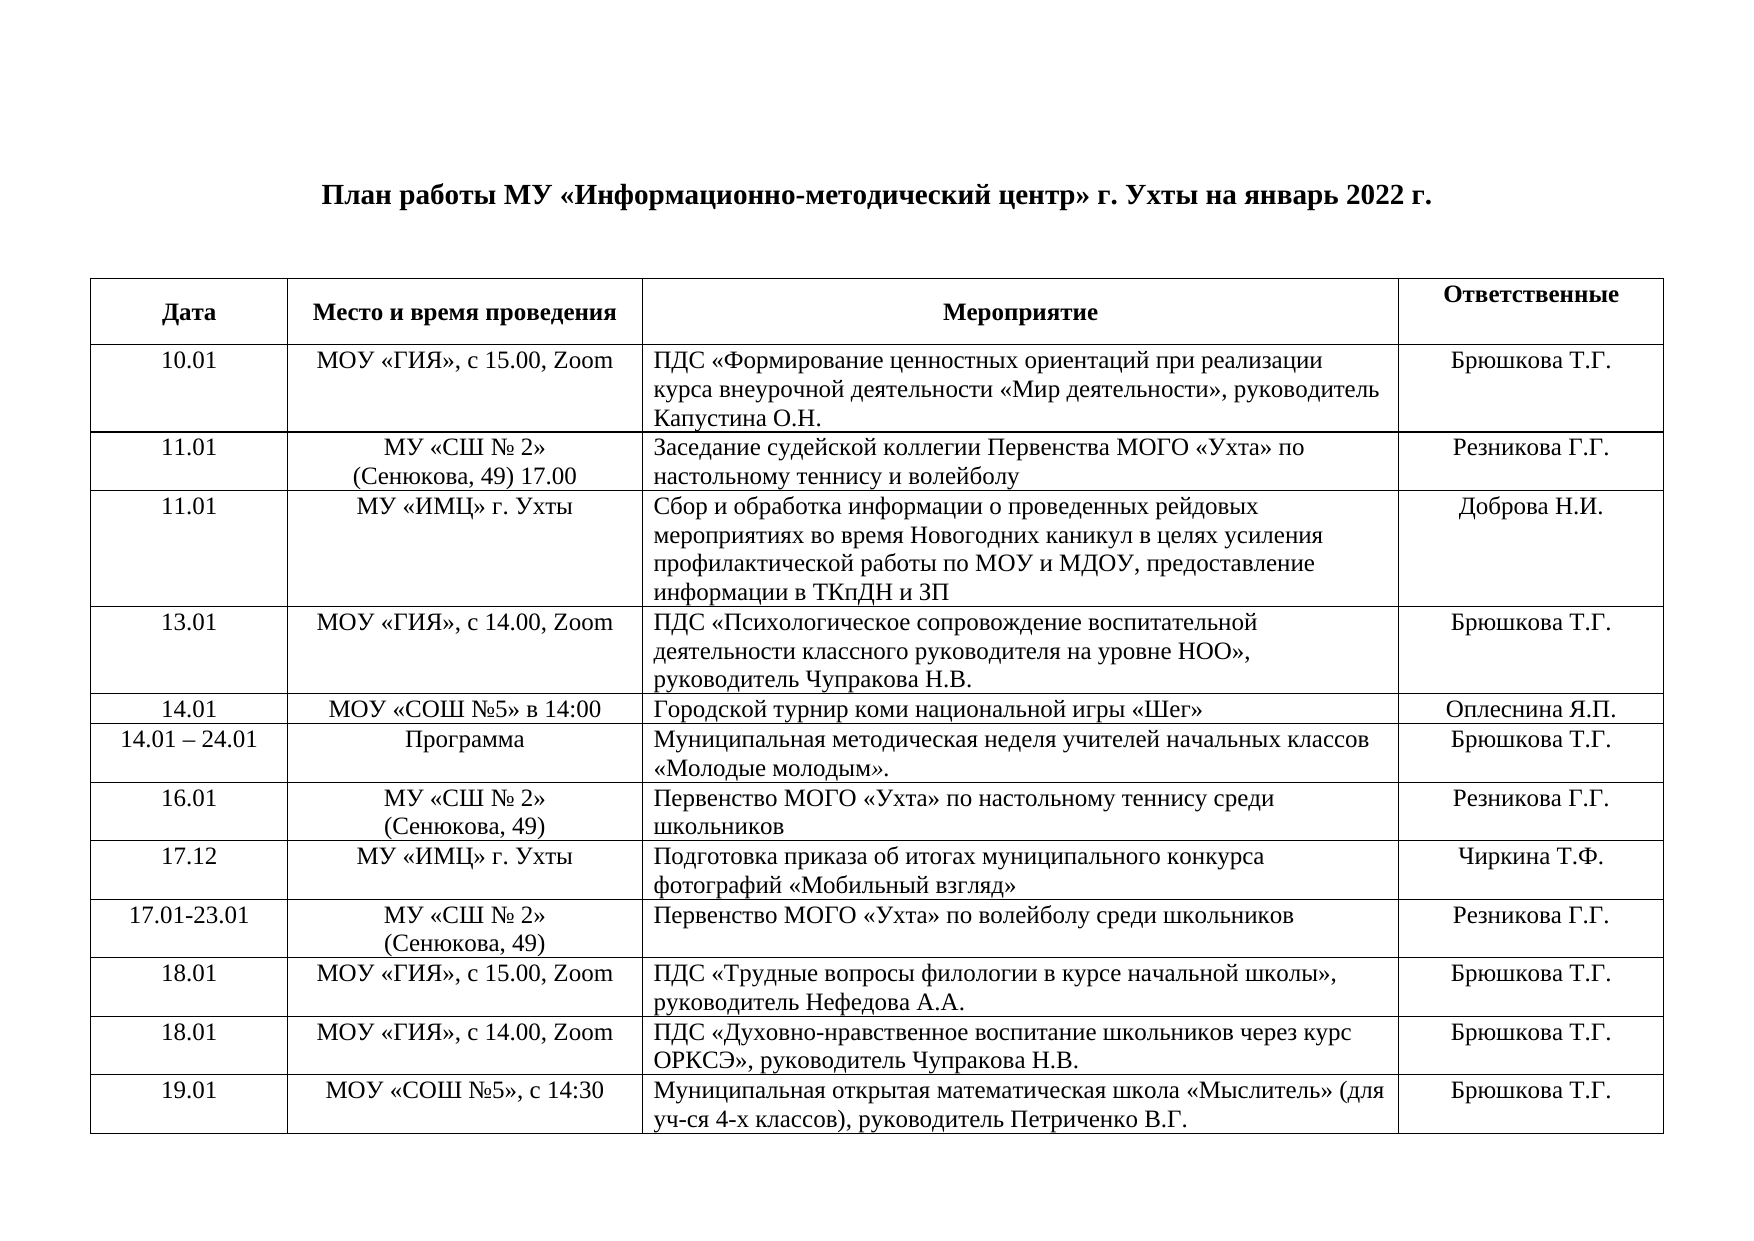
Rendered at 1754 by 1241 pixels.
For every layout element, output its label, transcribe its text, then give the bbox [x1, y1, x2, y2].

table_cell 18.01 [91, 1017, 287, 1074]
table_header Место и время проведения [288, 279, 642, 344]
table_cell МОУ «ГИЯ», с 14.00, Zoom [288, 1017, 642, 1074]
table_cell МОУ «СОШ №5», с 14:30 [288, 1075, 642, 1133]
table_cell МУ «ИМЦ» г. Ухты [288, 841, 642, 899]
table_cell 11.01 [91, 491, 287, 606]
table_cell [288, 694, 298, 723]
table_cell 18.01 [91, 958, 287, 1016]
text План работы МУ «Информационно-методический центр» г. Ухты на январь 2022 г. [118, 177, 1636, 211]
table_cell Первенство МОГО «Ухта» по настольному теннису среди школьников [643, 783, 1398, 840]
table_cell Резникова Г.Г. [1399, 783, 1663, 840]
table_cell МУ «СШ № 2» (Сенюкова, 49) [288, 900, 642, 957]
table_cell Муниципальная методическая неделя учителей начальных классов «Молодые молодым». [643, 724, 1398, 782]
table_header Дата [91, 279, 287, 344]
table_header Мероприятие [643, 279, 1398, 344]
table_cell Городской турнир коми национальной игры «Шег» [643, 694, 1398, 723]
table_cell Муниципальная открытая математическая школа «Мыслитель» (для уч-ся 4-х классов), руководитель Петриченко В.Г. [643, 1075, 1398, 1133]
table_cell Оплеснина Я.П. [1399, 694, 1663, 723]
table_cell МУ «СШ № 2» (Сенюкова, 49) [288, 783, 642, 840]
table_cell Подготовка приказа об итогах муниципального конкурса фотографий «Мобильный взгляд» [643, 841, 1398, 899]
table_cell Брюшкова Т.Г. [1399, 958, 1663, 1016]
table_cell Заседание судейской коллегии Первенства МОГО «Ухта» по настольному теннису и волейболу [643, 433, 1398, 490]
table_cell МОУ «ГИЯ», с 15.00, Zoom [288, 345, 642, 431]
table_cell Чиркина Т.Ф. [1399, 841, 1663, 899]
table_cell Брюшкова Т.Г. [1399, 345, 1663, 431]
table_cell МОУ «ГИЯ», с 14.00, Zoom [288, 607, 642, 693]
table_cell Брюшкова Т.Г. [1399, 724, 1663, 782]
table_cell 13.01 [91, 607, 287, 693]
table_cell 17.12 [91, 841, 287, 899]
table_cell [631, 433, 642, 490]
table_cell Брюшкова Т.Г. [1399, 1017, 1663, 1074]
table_cell Сбор и обработка информации о проведенных рейдовых мероприятиях во время Новогодних каникул в целях усиления профилактической работы по МОУ и МДОУ, предоставление информации в ТКпДН и ЗП [643, 491, 1398, 606]
table_cell Брюшкова Т.Г. [1399, 607, 1663, 693]
table_cell 17.01-23.01 [91, 900, 287, 957]
table_cell 11.01 [91, 433, 287, 490]
table_cell Резникова Г.Г. [1399, 900, 1663, 957]
table_cell ПДС «Трудные вопросы филологии в курсе начальной школы», руководитель Нефедова А.А. [643, 958, 1398, 1016]
table_cell МОУ «ГИЯ», с 15.00, Zoom [288, 958, 642, 1016]
table_cell 14.01 – 24.01 [91, 724, 287, 782]
table_cell 16.01 [91, 783, 287, 840]
table_cell Резникова Г.Г. [1399, 433, 1663, 490]
table_cell 19.01 [91, 1075, 287, 1133]
table_cell Программа [288, 724, 642, 782]
table_header Ответственные [1399, 279, 1663, 344]
table_cell ПДС «Формирование ценностных ориентаций при реализации курса внеурочной деятельности «Мир деятельности», руководитель Капустина О.Н. [643, 345, 1398, 431]
table_cell 14.01 [91, 694, 287, 723]
table_cell Первенство МОГО «Ухта» по волейболу среди школьников [643, 900, 1398, 957]
table_cell ПДС «Психологическое сопровождение воспитательной деятельности классного руководителя на уровне НОО», руководитель Чупракова Н.В. [643, 607, 1398, 693]
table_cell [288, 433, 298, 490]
table_cell 10.01 [91, 345, 287, 431]
table_cell Брюшкова Т.Г. [1399, 1075, 1663, 1133]
table_cell МУ «ИМЦ» г. Ухты [288, 491, 642, 606]
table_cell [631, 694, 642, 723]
table_cell ПДС «Духовно-нравственное воспитание школьников через курс ОРКСЭ», руководитель Чупракова Н.В. [643, 1017, 1398, 1074]
table_cell Доброва Н.И. [1399, 491, 1663, 606]
